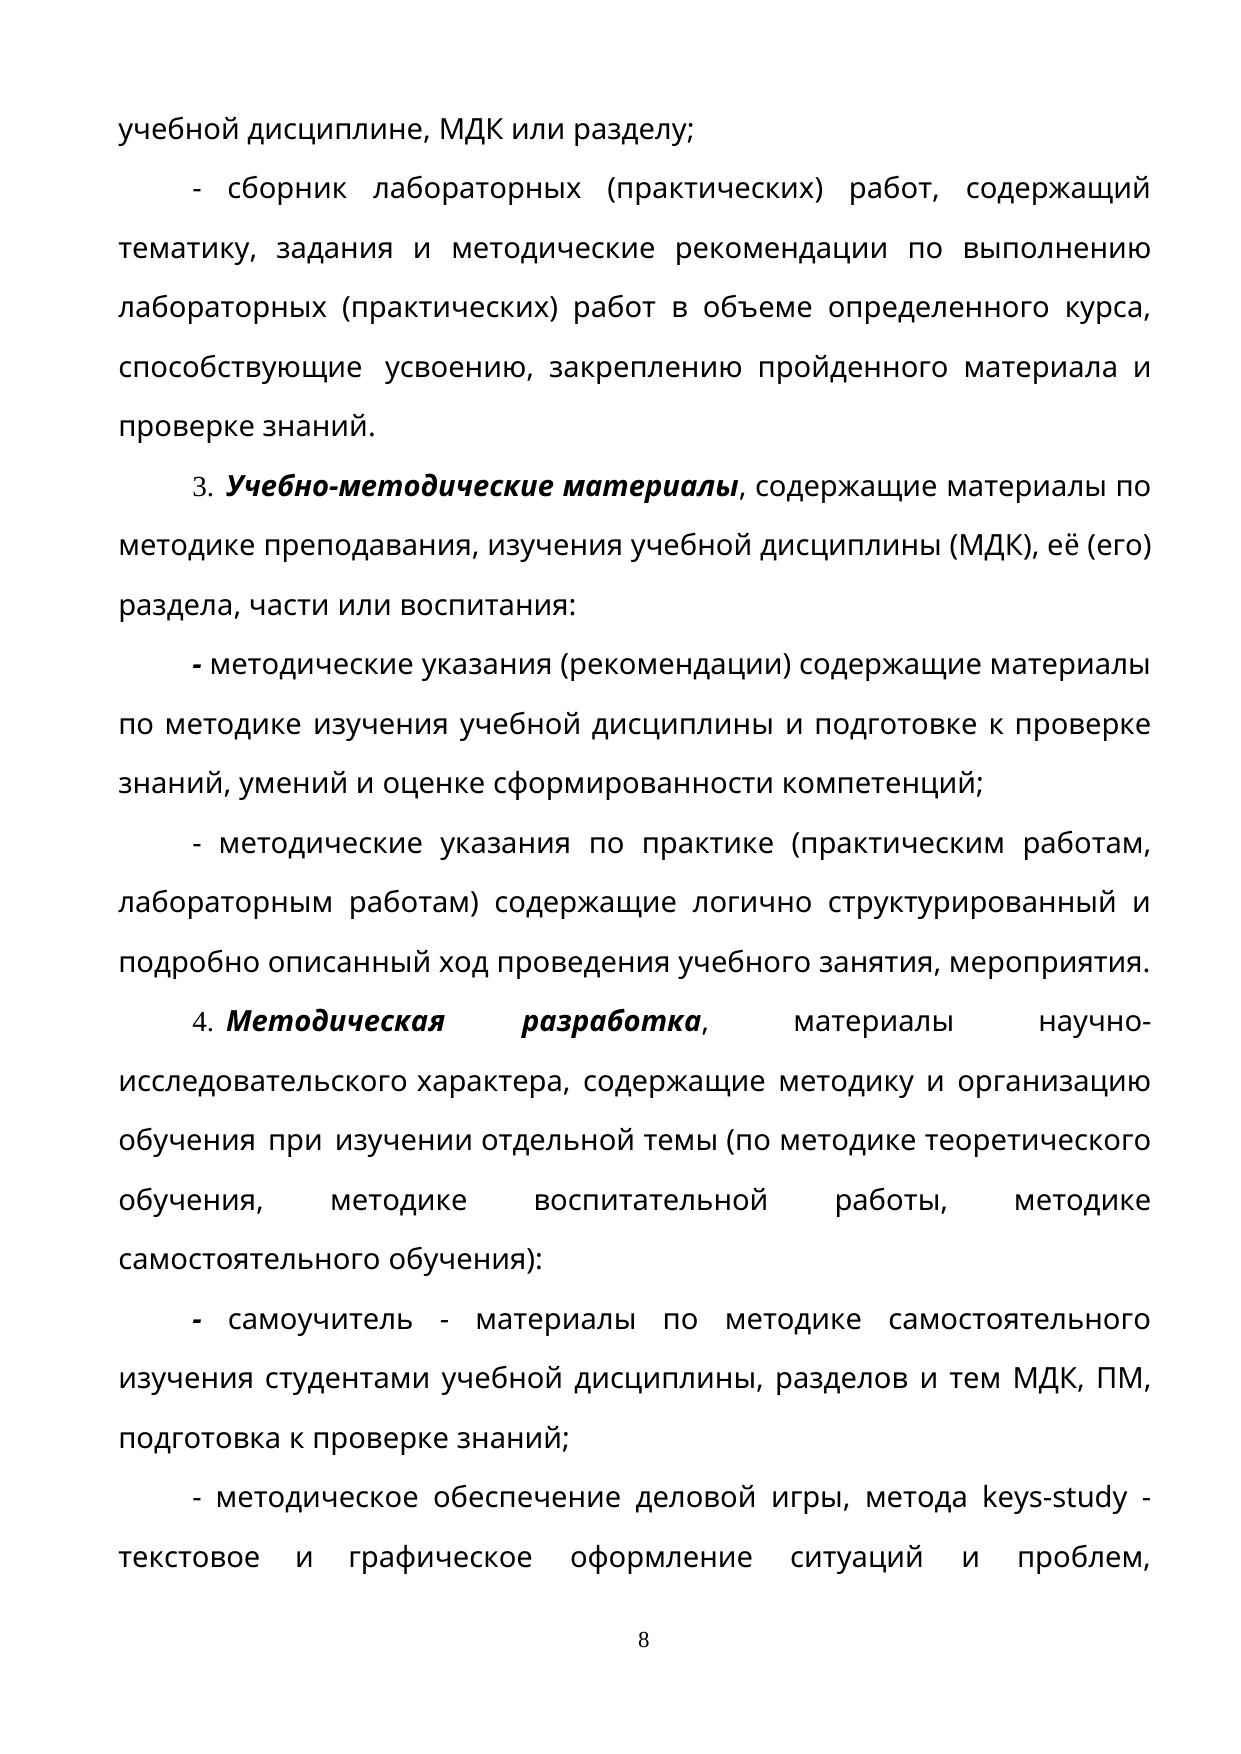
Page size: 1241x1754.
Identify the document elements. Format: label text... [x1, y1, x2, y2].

list - сборник лабораторных (практических) работ, содержащий тематику, задания и методические рекомендации по выполнению лабораторных (практических) работ в объеме определенного курса, способствующие усвоению, закреплению пройденного материала и проверке знаний. [118, 168, 1151, 445]
list - методические указания по практике (практическим работам, лабораторным работам) содержащие логично структурированный и подробно описанный ход проведения учебного занятия, мероприятия. [118, 822, 1151, 981]
list Методическая разработка, материалы научно-исследовательского характера, содержащие методику и организацию обучения при изучении отдельной темы (по методике теоретического обучения, методике воспитательной работы, методике самостоятельного обучения): [118, 1001, 1151, 1278]
list Учебно-методические материалы, содержащие материалы по методике преподавания, изучения учебной дисциплины (МДК), её (его) раздела, части или воспитания: [118, 465, 1151, 624]
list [118, 1476, 1151, 1576]
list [118, 108, 1151, 148]
list - методические указания (рекомендации) содержащие материалы по методике изучения учебной дисциплины и подготовке к проверке знаний, умений и оценке сформированности компетенций; [118, 644, 1151, 802]
list - самоучитель - материалы по методике самостоятельного изучения студентами учебной дисциплины, разделов и тем МДК, ПМ, подготовка к проверке знаний; [118, 1298, 1151, 1457]
